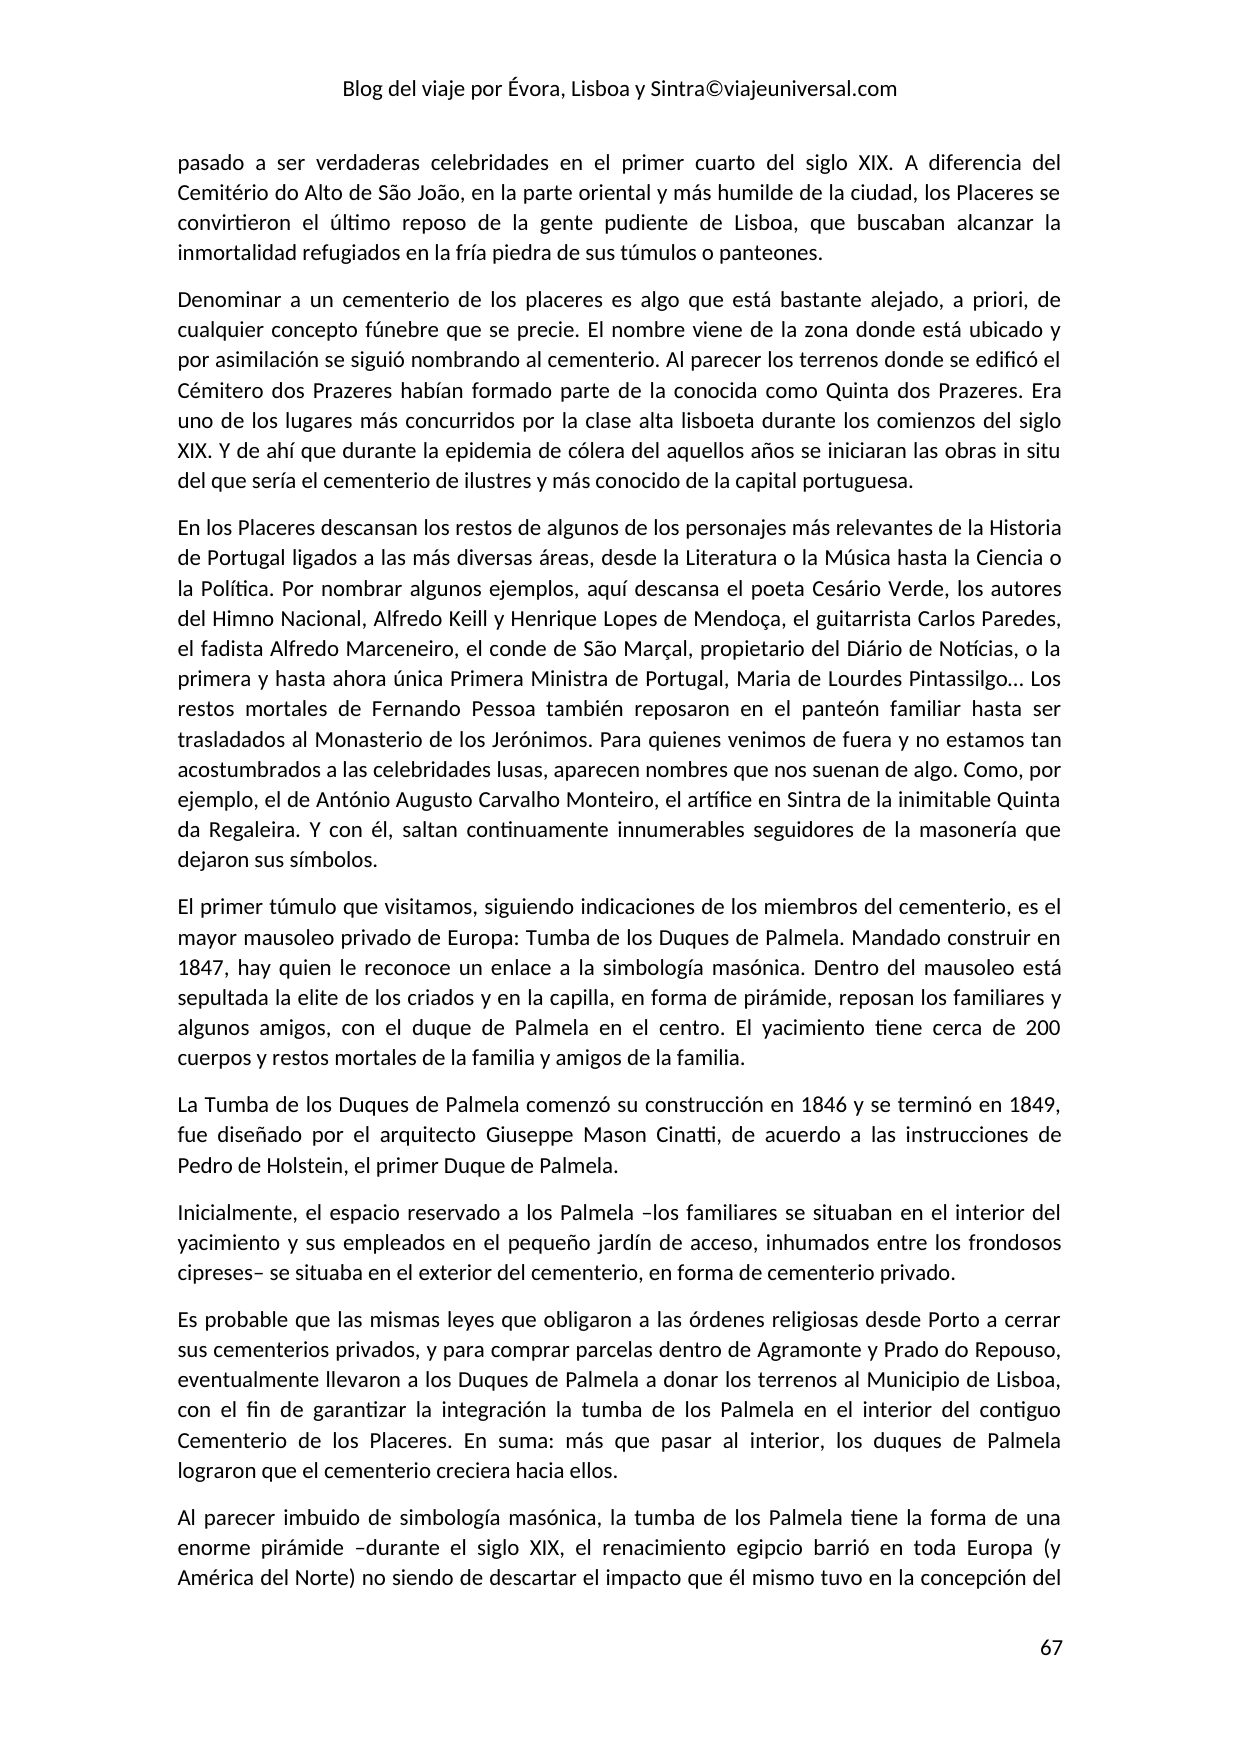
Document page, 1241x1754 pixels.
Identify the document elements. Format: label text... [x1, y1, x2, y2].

text Es probable que las mismas leyes que obligaron a las órdenes religiosas desde Porto a cerrar sus cementerios privados, y para comprar parcelas dentro de Agramonte y Prado do Repouso, eventualmente llevaron a los Duques de Palmela a donar los terrenos al Municipio de Lisboa, con el fin de garantizar la integración la tumba de los Palmela en el interior del contiguo Cementerio de los Placeres. En suma: más que pasar al interior, los duques de Palmela lograron que el cementerio creciera hacia ellos. [177, 1305, 1063, 1484]
text En los Placeres descansan los restos de algunos de los personajes más relevantes de la Historia de Portugal ligados a las más diversas áreas, desde la Literatura o la Música hasta la Ciencia o la Política. Por nombrar algunos ejemplos, aquí descansa el poeta Cesário Verde, los autores del Himno Nacional, Alfredo Keill y Henrique Lopes de Mendoça, el guitarrista Carlos Paredes, el fadista Alfredo Marceneiro, el conde de São Marçal, propietario del Diário de Notícias, o la primera y hasta ahora única Primera Ministra de Portugal, Maria de Lourdes Pintassilgo… Los restos mortales de Fernando Pessoa también reposaron en el panteón familiar hasta ser trasladados al Monasterio de los Jerónimos. Para quienes venimos de fuera y no estamos tan acostumbrados a las celebridades lusas, aparecen nombres que nos suenan de algo. Como, por ejemplo, el de António Augusto Carvalho Monteiro, el artífice en Sintra de la inimitable Quinta da Regaleira. Y con él, saltan continuamente innumerables seguidores de la masonería que dejaron sus símbolos. [177, 513, 1063, 873]
text El primer túmulo que visitamos, siguiendo indicaciones de los miembros del cementerio, es el mayor mausoleo privado de Europa: Tumba de los Duques de Palmela. Mandado construir en 1847, hay quien le reconoce un enlace a la simbología masónica. Dentro del mausoleo está sepultada la elite de los criados y en la capilla, en forma de pirámide, reposan los familiares y algunos amigos, con el duque de Palmela en el centro. El yacimiento tiene cerca de 200 cuerpos y restos mortales de la familia y amigos de la familia. [177, 892, 1063, 1071]
text Denominar a un cementerio de los placeres es algo que está bastante alejado, a priori, de cualquier concepto fúnebre que se precie. El nombre viene de la zona donde está ubicado y por asimilación se siguió nombrando al cementerio. Al parecer los terrenos donde se edificó el Cémitero dos Prazeres habían formado parte de la conocida como Quinta dos Prazeres. Era uno de los lugares más concurridos por la clase alta lisboeta durante los comienzos del siglo XIX. Y de ahí que durante la epidemia de cólera del aquellos años se iniciaran las obras in situ del que sería el cementerio de ilustres y más conocido de la capital portuguesa. [177, 285, 1063, 494]
text La Tumba de los Duques de Palmela comenzó su construcción en 1846 y se terminó en 1849, fue diseñado por el arquitecto Giuseppe Mason Cinatti, de acuerdo a las instrucciones de Pedro de Holstein, el primer Duque de Palmela. [177, 1090, 1063, 1179]
text Inicialmente, el espacio reservado a los Palmela –los familiares se situaban en el interior del yacimiento y sus empleados en el pequeño jardín de acceso, inhumados entre los frondosos cipreses– se situaba en el exterior del cementerio, en forma de cementerio privado. [177, 1198, 1063, 1286]
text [177, 1503, 1063, 1591]
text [177, 148, 1063, 266]
